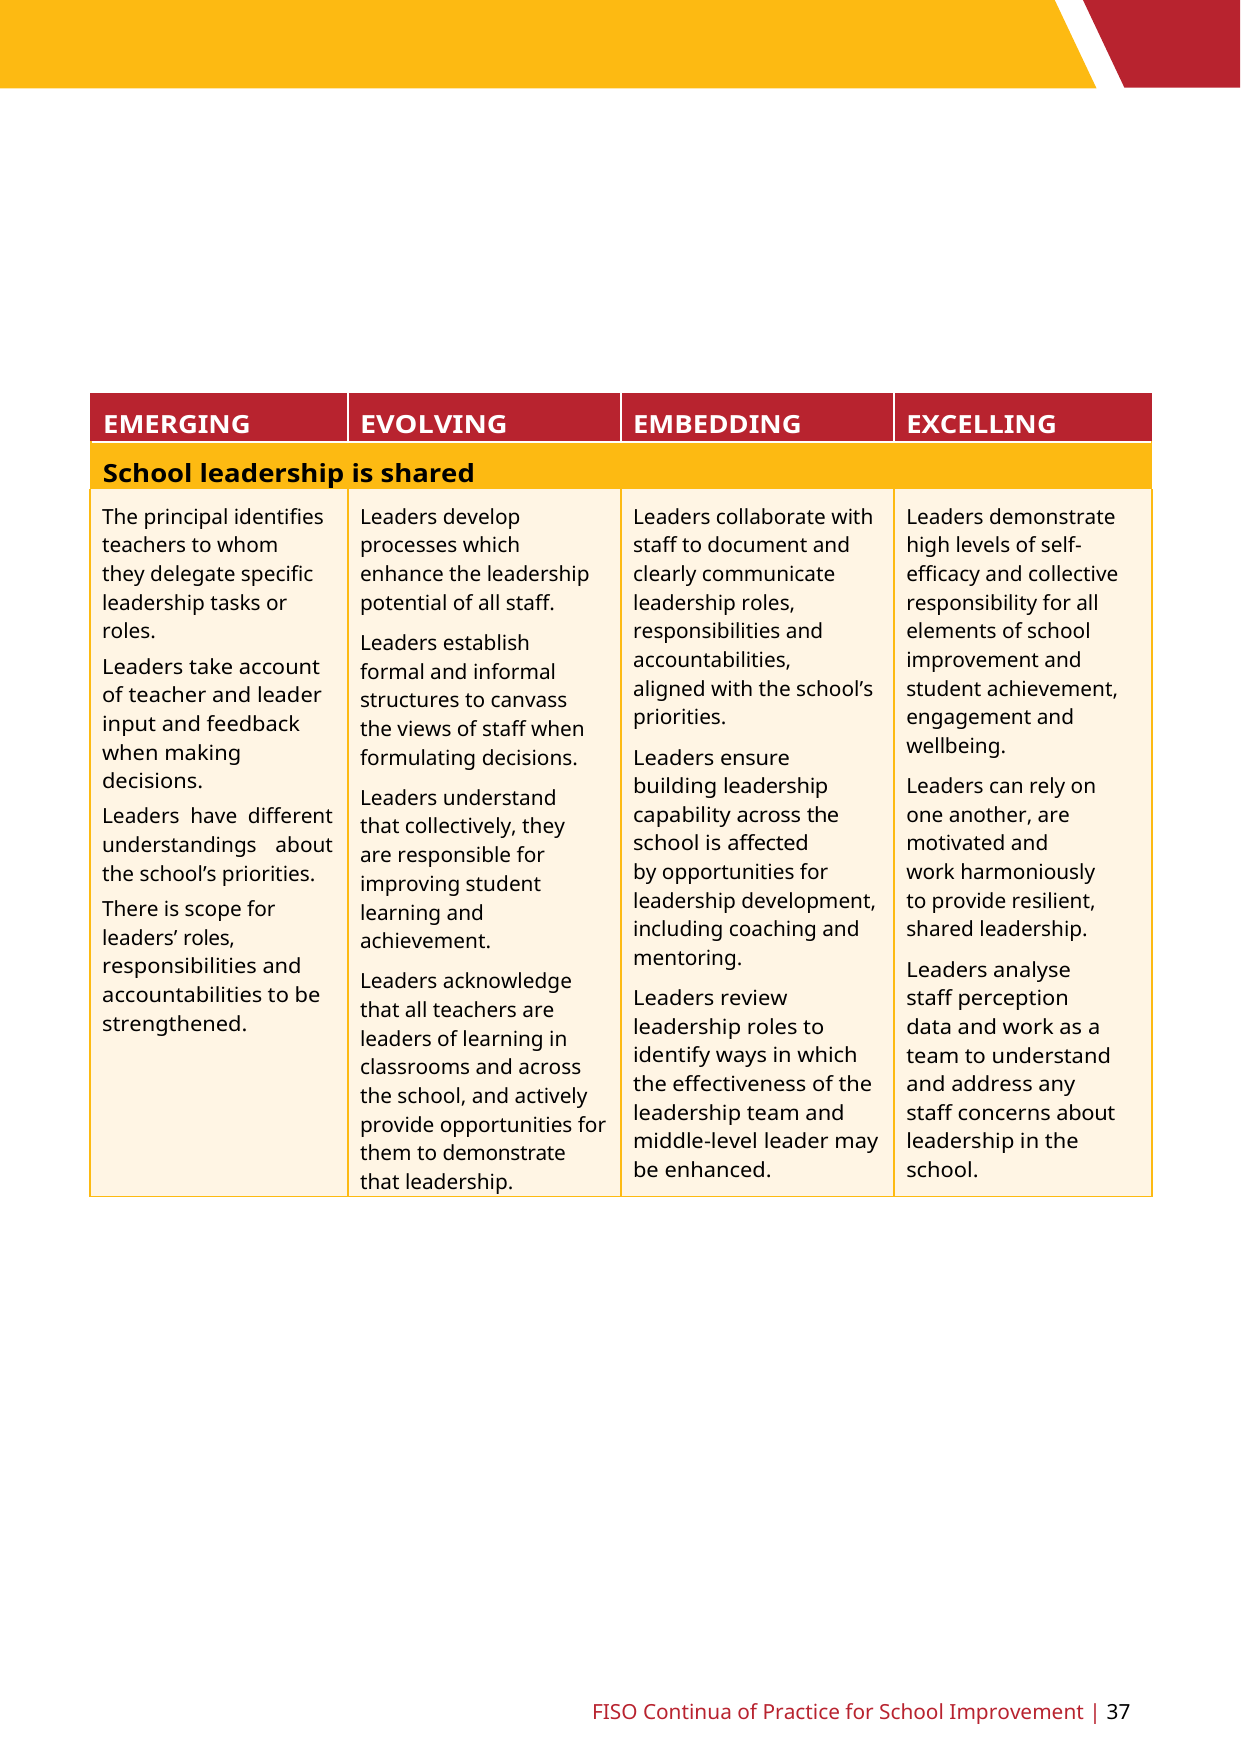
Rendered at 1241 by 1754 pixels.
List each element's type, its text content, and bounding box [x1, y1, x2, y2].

table_cell Leaders take account of teacher and leader input and feedback when making decisions. [91, 645, 347, 795]
table_header EVOLVING [349, 393, 620, 441]
table_cell Leaders develop processes which enhance the leadership potential of all staff. Leaders establish formal and informal structures to canvass the views of staff when formulating decisions. Leaders understand that collectively, they are responsible for improving student learning and achievement. Leaders acknowledge that all teachers are leaders of learning in classrooms and across the school, and actively provide opportunities for them to demonstrate that leadership. [349, 489, 620, 1196]
table_header EXCELLING [895, 393, 1152, 441]
table_cell Leaders collaborate with staff to document and clearly communicate leadership roles, responsibilities and accountabilities, aligned with the school’s priorities. Leaders ensure building leadership capability across the school is affected by opportunities for leadership development, including coaching and mentoring. Leaders review leadership roles to identify ways in which the effectiveness of the leadership team and middle-level leader may be enhanced. [622, 489, 893, 1196]
table_cell The principal identifies teachers to whom they delegate specific leadership tasks or roles. [91, 489, 347, 645]
table_header EMBEDDING [622, 393, 893, 441]
table_cell There is scope for leaders’ roles, responsibilities and accountabilities to be strengthened. [91, 888, 347, 1196]
table_cell Leaders demonstrate high levels of self- efficacy and collective responsibility for all elements of school improvement and student achievement, engagement and wellbeing. Leaders can rely on one another, are motivated and work harmoniously to provide resilient, shared leadership. Leaders analyse staff perception data and work as a team to understand and address any staff concerns about leadership in the school. [895, 489, 1151, 1196]
table_cell School leadership is shared [90, 441, 1152, 489]
table_header EMERGING [90, 393, 347, 441]
table_cell Leaders have different understandings about the school’s priorities. [91, 795, 347, 888]
